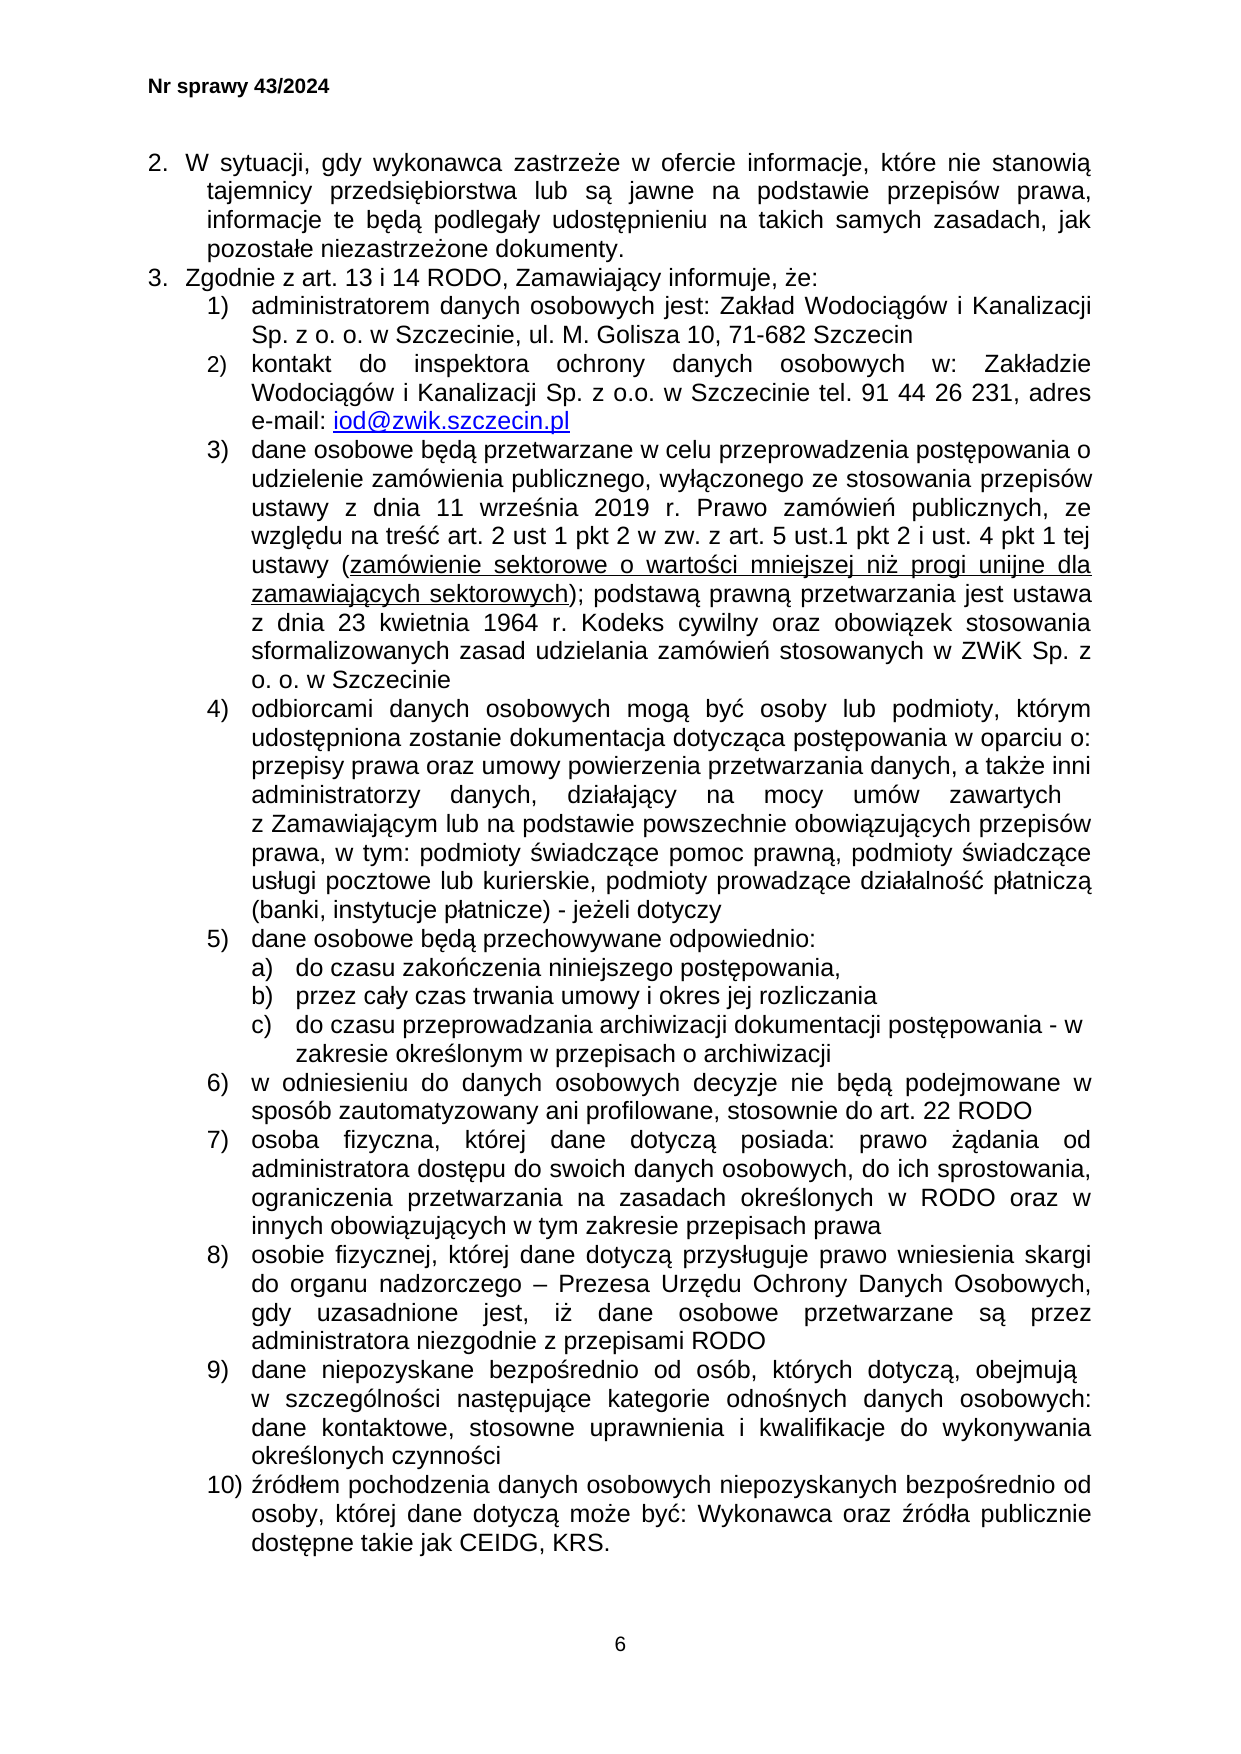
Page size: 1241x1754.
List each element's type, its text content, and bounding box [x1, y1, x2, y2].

list kontakt do inspektora ochrony danych osobowych w: Zakładzie Wodociągów i Kanalizacji Sp. z o.o. w Szczecinie tel. 91 44 26 231, adres e-mail: iod@zwik.szczecin.pl [207, 349, 1093, 435]
list W sytuacji, gdy wykonawca zastrzeże w ofercie informacje, które nie stanowią tajemnicy przedsiębiorstwa lub są jawne na podstawie przepisów prawa, informacje te będą podlegały udostępnieniu na takich samych zasadach, jak pozostałe niezastrzeżone dokumenty. [148, 148, 1093, 263]
list osobie fizycznej, której dane dotyczą przysługuje prawo wniesienia skargi do organu nadzorczego – Prezesa Urzędu Ochrony Danych Osobowych, gdy uzasadnione jest, iż dane osobowe przetwarzane są przez administratora niezgodnie z przepisami RODO [207, 1240, 1093, 1355]
list dane osobowe będą przechowywane odpowiednio: [207, 924, 1093, 953]
list w odniesieniu do danych osobowych decyzje nie będą podejmowane w sposób zautomatyzowany ani profilowane, stosownie do art. 22 RODO [207, 1068, 1093, 1125]
list dane niepozyskane bezpośrednio od osób, których dotyczą, obejmują w szczególności następujące kategorie odnośnych danych osobowych: dane kontaktowe, stosowne uprawnienia i kwalifikacje do wykonywania określonych czynności [207, 1355, 1093, 1470]
list do czasu przeprowadzania archiwizacji dokumentacji postępowania - w zakresie określonym w przepisach o archiwizacji [251, 1010, 1093, 1068]
list do czasu zakończenia niniejszego postępowania, [251, 953, 1093, 981]
list osoba fizyczna, której dane dotyczą posiada: prawo żądania od administratora dostępu do swoich danych osobowych, do ich sprostowania, ograniczenia przetwarzania na zasadach określonych w RODO oraz w innych obowiązujących w tym zakresie przepisach prawa [207, 1125, 1093, 1240]
list źródłem pochodzenia danych osobowych niepozyskanych bezpośrednio od osoby, której dane dotyczą może być: Wykonawca oraz źródła publicznie dostępne takie jak CEIDG, KRS. [207, 1470, 1093, 1556]
list administratorem danych osobowych jest: Zakład Wodociągów i Kanalizacji Sp. z o. o. w Szczecinie, ul. M. Golisza 10, 71-682 Szczecin [207, 291, 1093, 349]
list dane osobowe będą przetwarzane w celu przeprowadzenia postępowania o udzielenie zamówienia publicznego, wyłączonego ze stosowania przepisów ustawy z dnia 11 września 2019 r. Prawo zamówień publicznych, ze względu na treść art. 2 ust 1 pkt 2 w zw. z art. 5 ust.1 pkt 2 i ust. 4 pkt 1 tej ustawy (zamówienie sektorowe o wartości mniejszej niż progi unijne dla zamawiających sektorowych); podstawą prawną przetwarzania jest ustawa z dnia 23 kwietnia 1964 r. Kodeks cywilny oraz obowiązek stosowania sformalizowanych zasad udzielania zamówień stosowanych w ZWiK Sp. z o. o. w Szczecinie [207, 435, 1093, 694]
list odbiorcami danych osobowych mogą być osoby lub podmioty, którym udostępniona zostanie dokumentacja dotycząca postępowania w oparciu o: przepisy prawa oraz umowy powierzenia przetwarzania danych, a także inni administratorzy danych, działający na mocy umów zawartych z Zamawiającym lub na podstawie powszechnie obowiązujących przepisów prawa, w tym: podmioty świadczące pomoc prawną, podmioty świadczące usługi pocztowe lub kurierskie, podmioty prowadzące działalność płatniczą (banki, instytucje płatnicze) - jeżeli dotyczy [207, 694, 1093, 924]
list przez cały czas trwania umowy i okres jej rozliczania [251, 981, 1093, 1010]
list Zgodnie z art. 13 i 14 RODO, Zamawiający informuje, że: [148, 263, 1093, 291]
